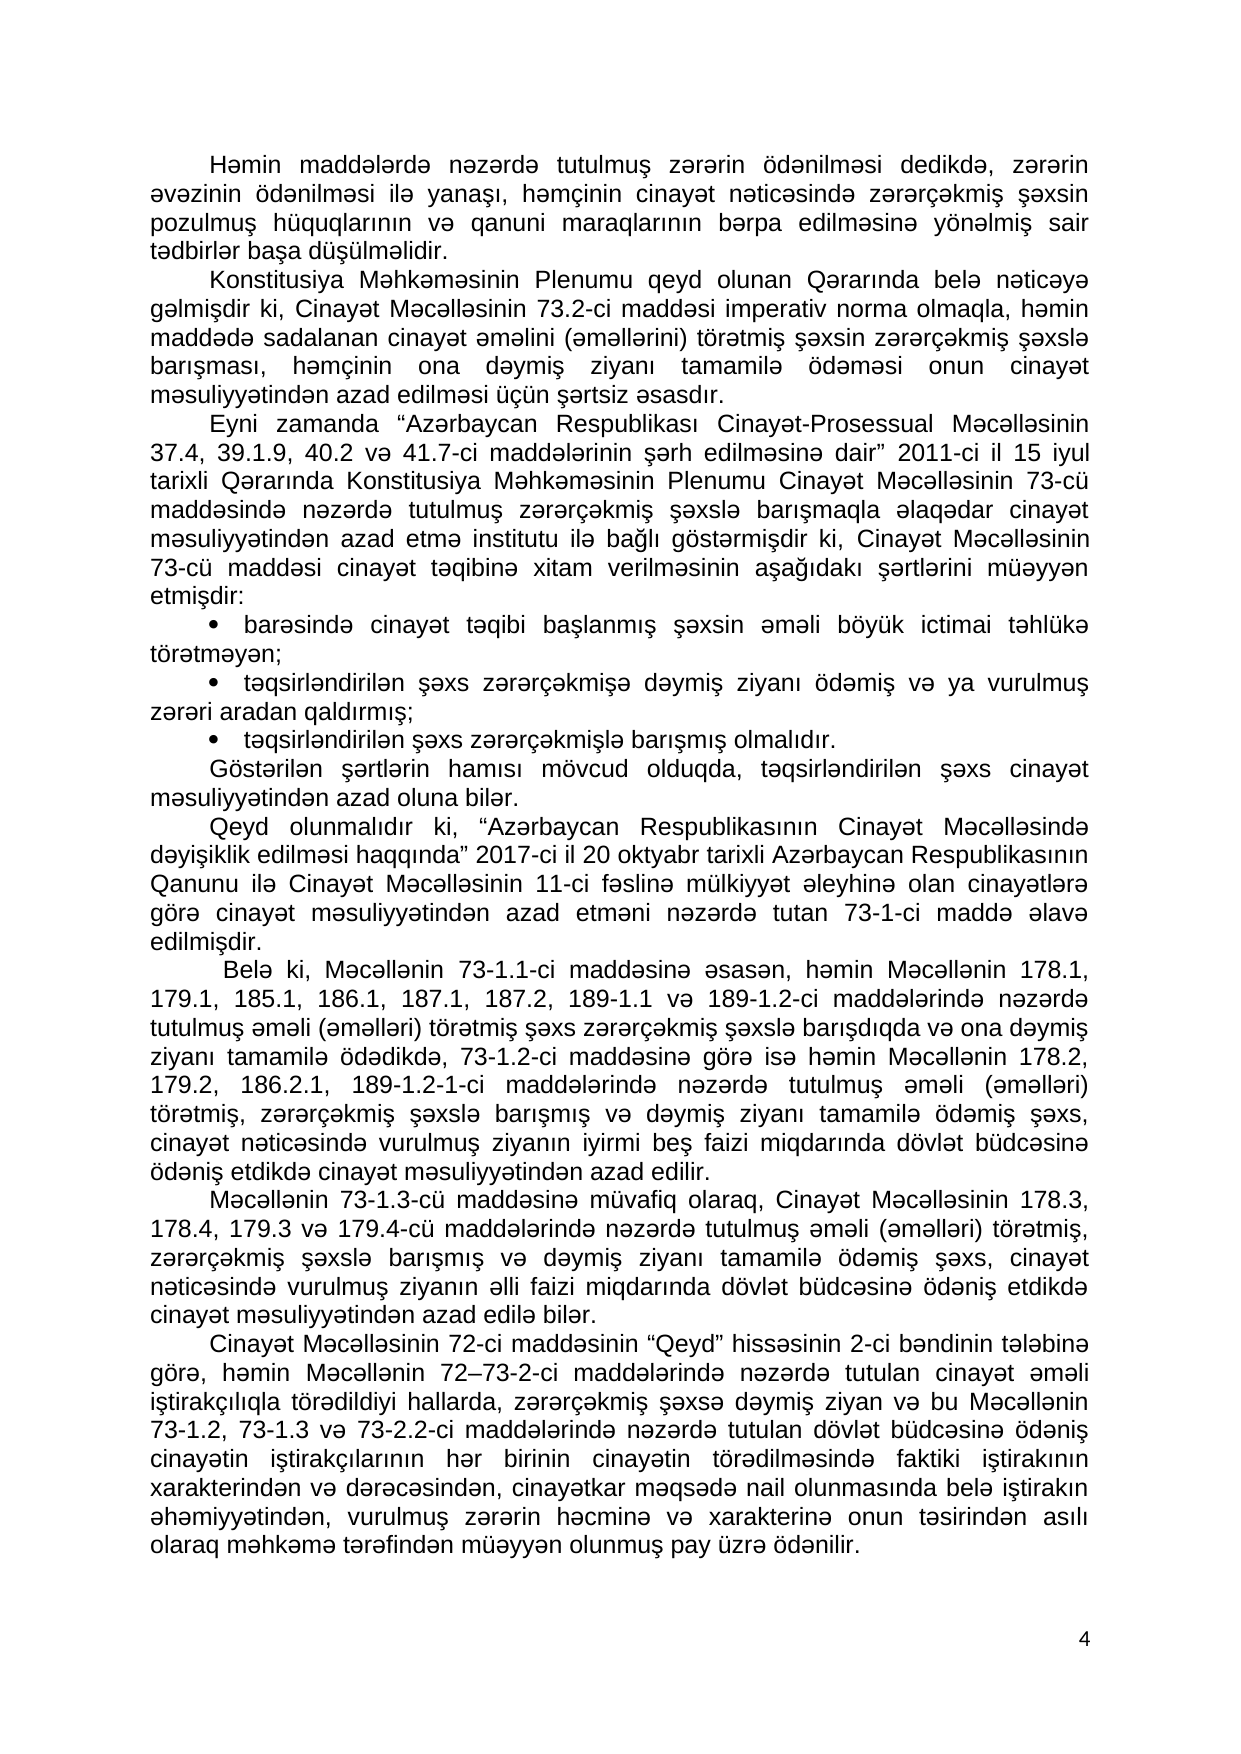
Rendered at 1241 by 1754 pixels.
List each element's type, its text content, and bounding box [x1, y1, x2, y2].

text Məcəllənin 73-1.3-cü maddəsinə müvafiq olaraq, Cinayət Məcəlləsinin 178.3, 178.4, 179.3 və 179.4-cü maddələrində nəzərdə tutulmuş əməli (əməlləri) törətmiş, zərərçəkmiş şəxslə barışmış və dəymiş ziyanı tamamilə ödəmiş şəxs, cinayət nəticəsində vurulmuş ziyanın əlli faizi miqdarında dövlət büdcəsinə ödəniş etdikdə cinayət məsuliyyətindən azad edilə bilər. [150, 1185, 1090, 1329]
text Belə ki, Məcəllənin 73-1.1-ci maddəsinə əsasən, həmin Məcəllənin 178.1, 179.1, 185.1, 186.1, 187.1, 187.2, 189-1.1 və 189-1.2-ci maddələrində nəzərdə tutulmuş əməli (əməlləri) törətmiş şəxs zərərçəkmiş şəxslə barışdıqda və ona dəymiş ziyanı tamamilə ödədikdə, 73-1.2-ci maddəsinə görə isə həmin Məcəllənin 178.2, 179.2, 186.2.1, 189-1.2-1-ci maddələrində nəzərdə tutulmuş əməli (əməlləri) törətmiş, zərərçəkmiş şəxslə barışmış və dəymiş ziyanı tamamilə ödəmiş şəxs, cinayət nəticəsində vurulmuş ziyanın iyirmi beş faizi miqdarında dövlət büdcəsinə ödəniş etdikdə cinayət məsuliyyətindən azad edilir. [150, 955, 1090, 1185]
text Göstərilən şərtlərin hamısı mövcud olduqda, təqsirləndirilən şəxs cinayət məsuliyyətindən azad oluna bilər. [150, 754, 1090, 812]
list barəsində cinayət təqibi başlanmış şəxsin əməli böyük ictimai təhlükə törətməyən; [150, 610, 1090, 668]
text Həmin maddələrdə nəzərdə tutulmuş zərərin ödənilməsi dedikdə, zərərin əvəzinin ödənilməsi ilə yanaşı, həmçinin cinayət nəticəsində zərərçəkmiş şəxsin pozulmuş hüquqlarının və qanuni maraqlarının bərpa edilməsinə yönəlmiş sair tədbirlər başa düşülməlidir. [150, 150, 1090, 265]
list təqsirləndirilən şəxs zərərçəkmişlə barışmış olmalıdır. [150, 725, 1090, 754]
text Konstitusiya Məhkəməsinin Plenumu qeyd olunan Qərarında belə nəticəyə gəlmişdir ki, Cinayət Məcəlləsinin 73.2-ci maddəsi imperativ norma olmaqla, həmin maddədə sadalanan cinayət əməlini (əməllərini) törətmiş şəxsin zərərçəkmiş şəxslə barışması, həmçinin ona dəymiş ziyanı tamamilə ödəməsi onun cinayət məsuliyyətindən azad edilməsi üçün şərtsiz əsasdır. [150, 265, 1090, 409]
text Qeyd olunmalıdır ki, “Azərbaycan Respublikasının Cinayət Məcəlləsində dəyişiklik edilməsi haqqında” 2017-ci il 20 oktyabr tarixli Azərbaycan Respublikasının Qanunu ilə Cinayət Məcəlləsinin 11-ci fəslinə mülkiyyət əleyhinə olan cinayətlərə görə cinayət məsuliyyətindən azad etməni nəzərdə tutan 73-1-ci maddə əlavə edilmişdir. [150, 812, 1090, 955]
text Cinayət Məcəlləsinin 72-ci maddəsinin “Qeyd” hissəsinin 2-ci bəndinin tələbinə görə, həmin Məcəllənin 72–73-2-ci maddələrində nəzərdə tutulan cinayət əməli iştirakçılıqla törədildiyi hallarda, zərərçəkmiş şəxsə dəymiş ziyan və bu Məcəllənin 73-1.2, 73-1.3 və 73-2.2-ci maddələrində nəzərdə tutulan dövlət büdcəsinə ödəniş cinayətin iştirakçılarının hər birinin cinayətin törədilməsində faktiki iştirakının xarakterindən və dərəcəsindən, cinayətkar məqsədə nail olunmasında belə iştirakın əhəmiyyətindən, vurulmuş zərərin həcminə və xarakterinə onun təsirindən asılı olaraq məhkəmə tərəfindən müəyyən olunmuş pay üzrə ödənilir. [150, 1329, 1090, 1559]
list təqsirləndirilən şəxs zərərçəkmişə dəymiş ziyanı ödəmiş və ya vurulmuş zərəri aradan qaldırmış; [150, 668, 1090, 725]
text Eyni zamanda “Azərbaycan Respublikası Cinayət-Prosessual Məcəlləsinin 37.4, 39.1.9, 40.2 və 41.7-ci maddələrinin şərh edilməsinə dair” 2011-ci il 15 iyul tarixli Qərarında Konstitusiya Məhkəməsinin Plenumu Cinayət Məcəlləsinin 73-cü maddəsində nəzərdə tutulmuş zərərçəkmiş şəxslə barışmaqla əlaqədar cinayət məsuliyyətindən azad etmə institutu ilə bağlı göstərmişdir ki, Cinayət Məcəlləsinin 73-cü maddəsi cinayət təqibinə xitam verilməsinin aşağıdakı şərtlərini müəyyən etmişdir: [150, 409, 1090, 610]
